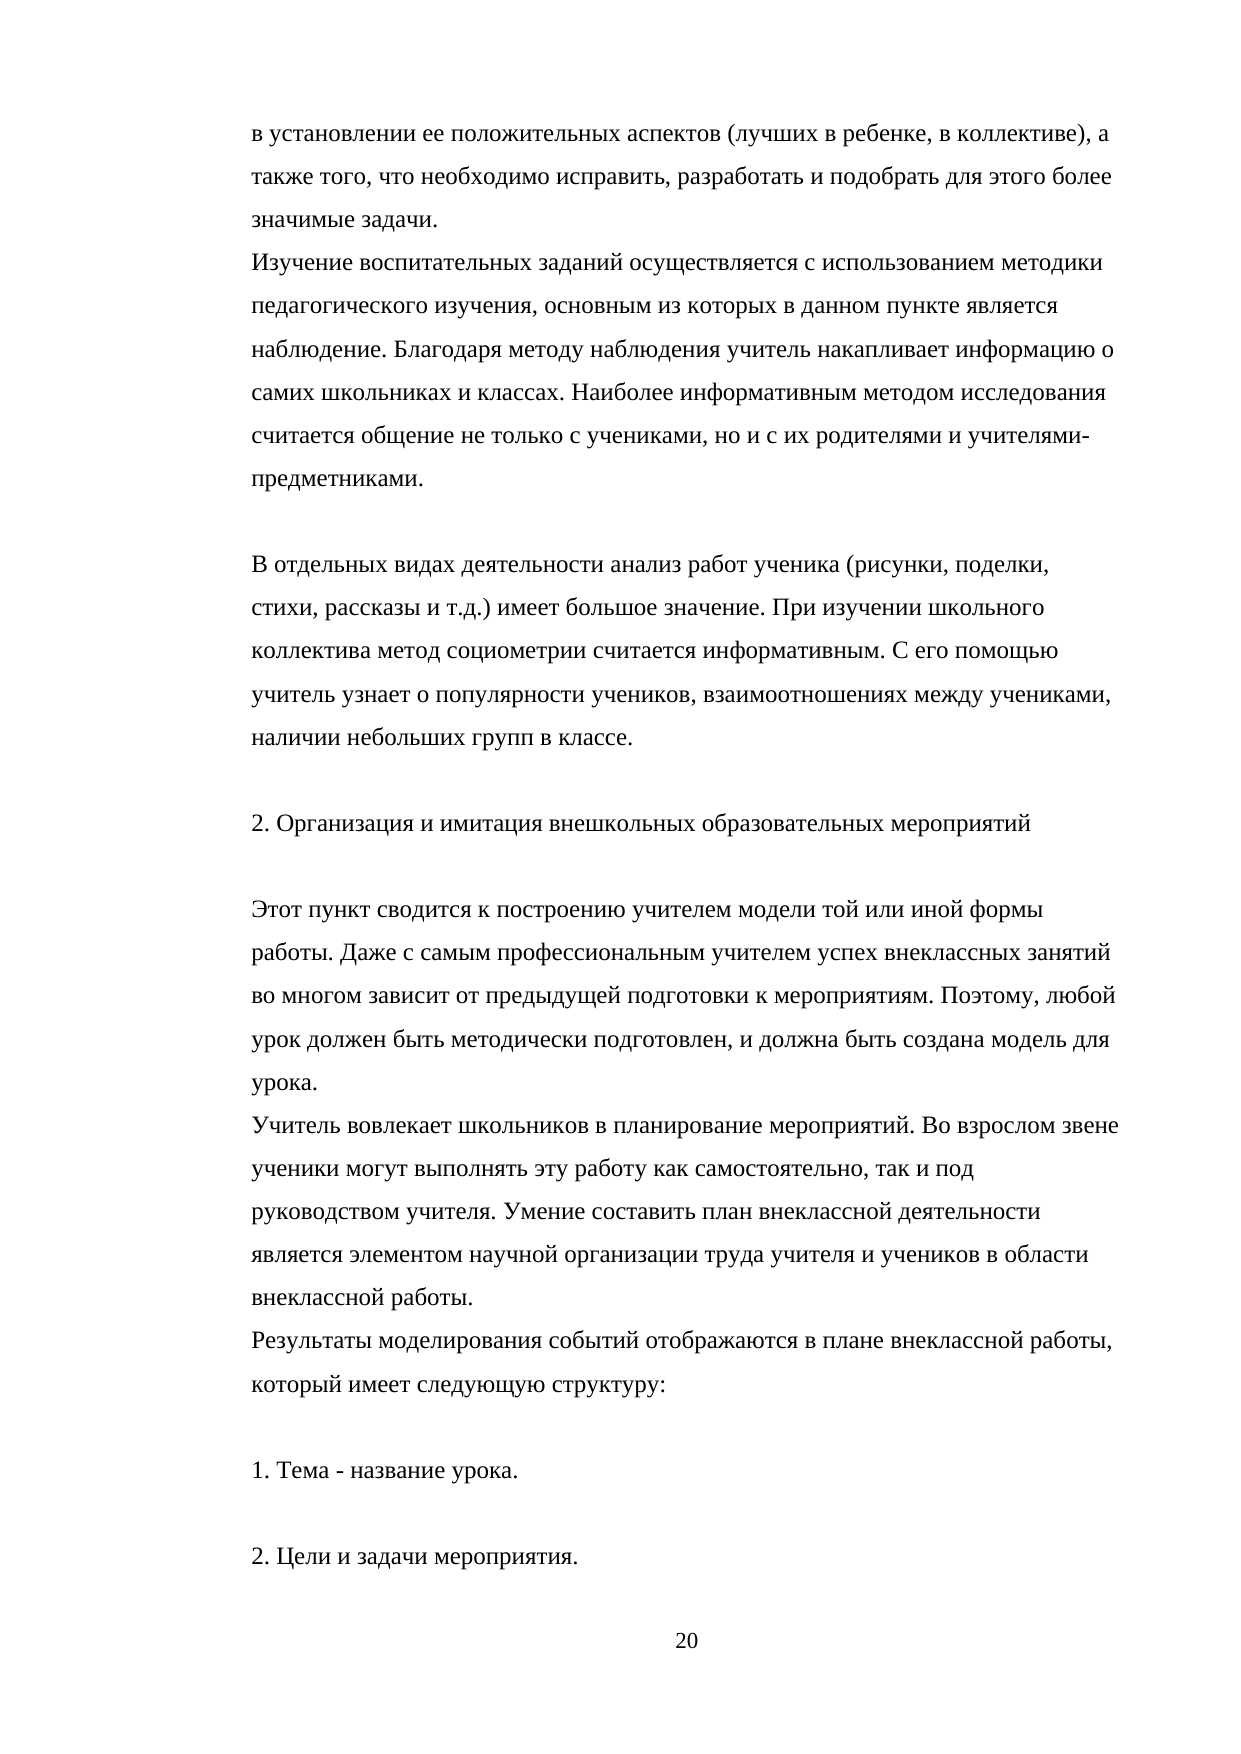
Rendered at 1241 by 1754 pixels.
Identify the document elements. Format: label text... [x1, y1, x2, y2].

text Изучение воспитательных заданий осуществляется с использованием методики педагогического изучения, основным из которых в данном пункте является наблюдение. Благодаря методу наблюдения учитель накапливает информацию о самих школьниках и классах. Наиболее информативным методом исследования считается общение не только с учениками, но и с их родителями и учителями-предметниками. [251, 247, 1122, 492]
text 2. Организация и имитация внешкольных образовательных мероприятий [251, 808, 1122, 837]
text 1. Тема - название урока. [251, 1455, 1122, 1484]
text В отдельных видах деятельности анализ работ ученика (рисунки, поделки, стихи, рассказы и т.д.) имеет большое значение. При изучении школьного коллектива метод социометрии считается информативным. С его помощью учитель узнает о популярности учеников, взаимоотношениях между учениками, наличии небольших групп в классе. [251, 549, 1122, 751]
text Результаты моделирования событий отображаются в плане внеклассной работы, который имеет следующую структуру: [251, 1326, 1122, 1397]
text Учитель вовлекает школьников в планирование мероприятий. Во взрослом звене ученики могут выполнять эту работу как самостоятельно, так и под руководством учителя. Умение составить план внеклассной деятельности является элементом научной организации труда учителя и учеников в области внеклассной работы. [251, 1110, 1122, 1311]
text 2. Цели и задачи мероприятия. [251, 1541, 1122, 1570]
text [251, 118, 1122, 233]
text Этот пункт сводится к построению учителем модели той или иной формы работы. Даже с самым профессиональным учителем успех внеклассных занятий во многом зависит от предыдущей подготовки к мероприятиям. Поэтому, любой урок должен быть методически подготовлен, и должна быть создана модель для урока. [251, 894, 1122, 1096]
